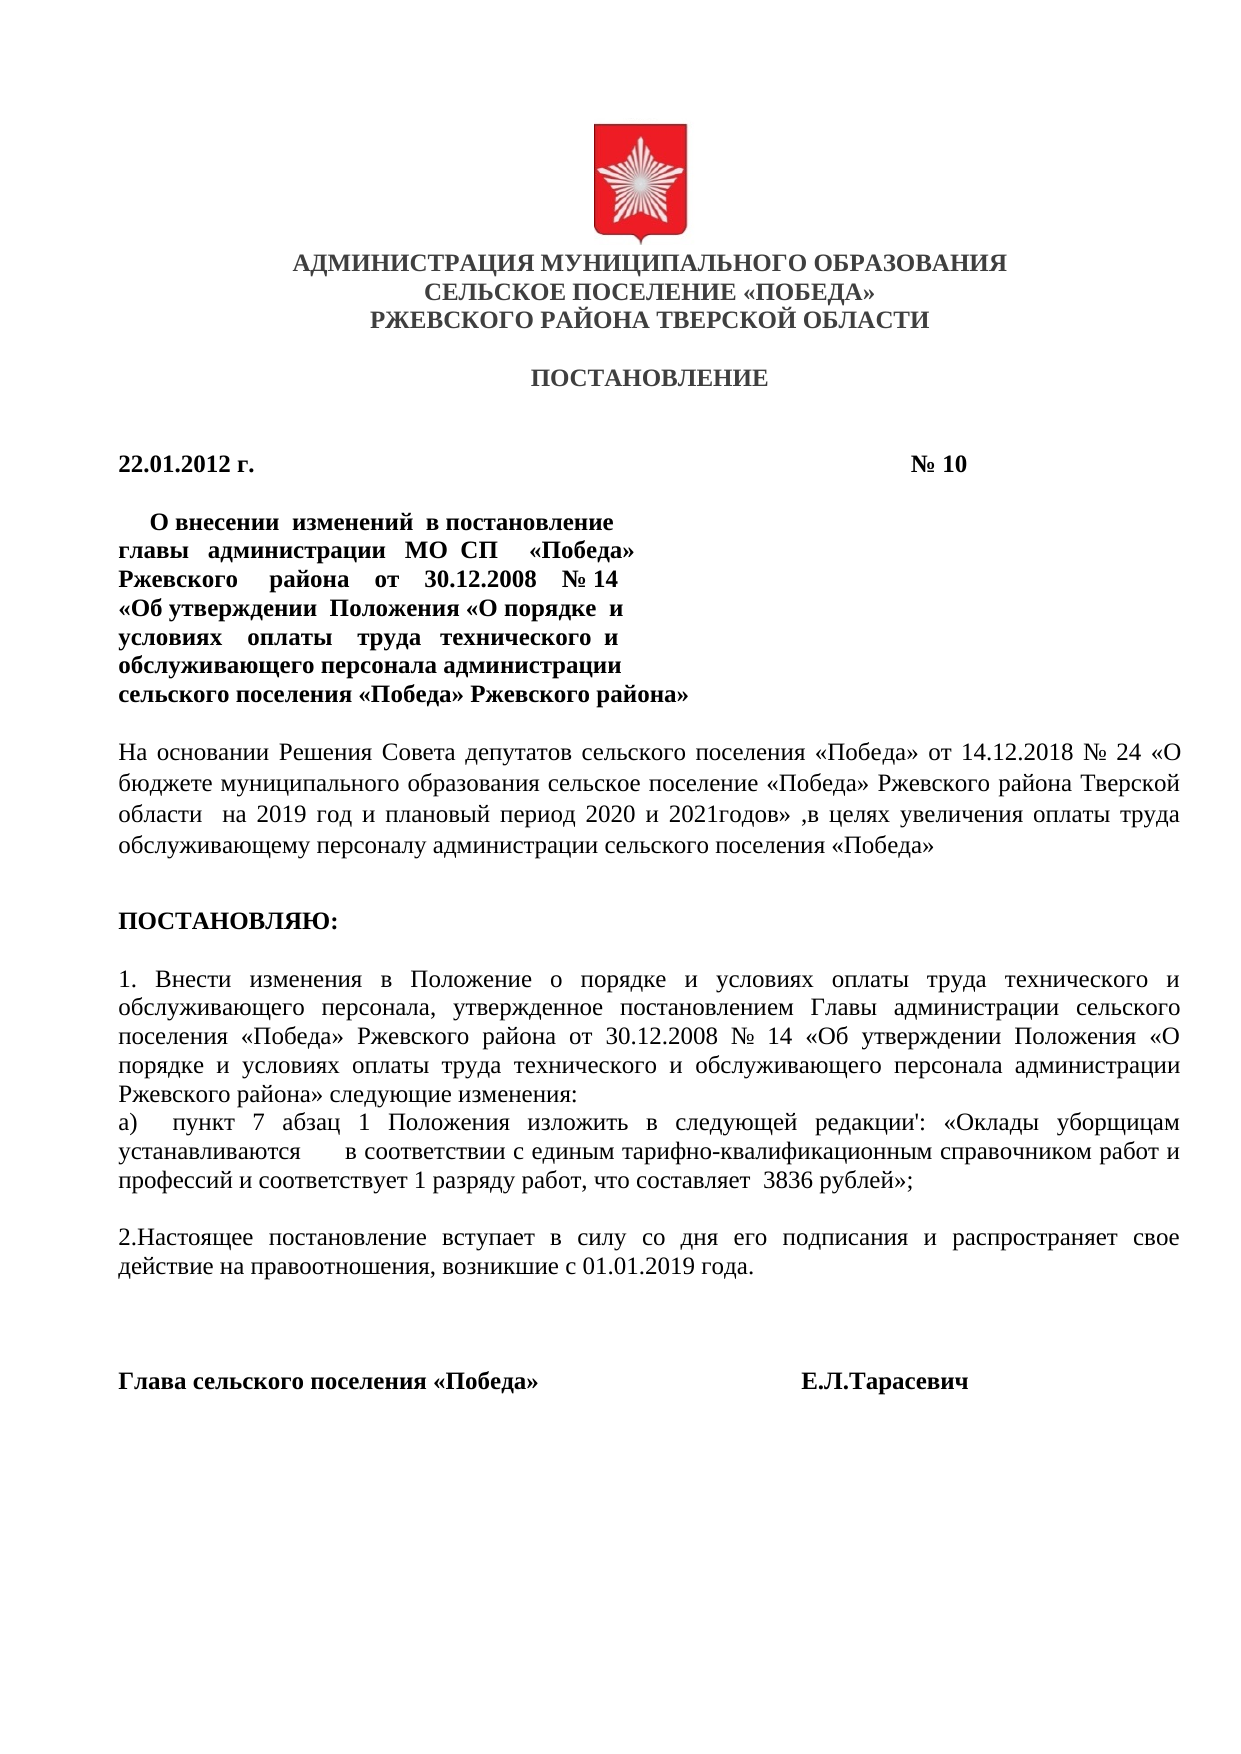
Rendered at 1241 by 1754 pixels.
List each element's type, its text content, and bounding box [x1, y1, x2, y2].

picture [594, 118, 699, 245]
text обслуживающего персонала администрации [118, 650, 1181, 679]
text 2.Настоящее постановление вступает в силу со дня его подписания и распространяет свое действие на правоотношения, возникшие с 01.01.2019 года. [118, 1222, 1181, 1280]
text О внесении изменений в постановление [118, 507, 1181, 535]
text 22.01.2012 г. № 10 [118, 449, 1181, 478]
text условиях оплаты труда технического и [118, 622, 1181, 650]
text Глава сельского поселения «Победа» Е.Л.Тарасевич [118, 1366, 1181, 1395]
text ПОСТАНОВЛЯЮ: [118, 906, 1181, 935]
text «Об утверждении Положения «О порядке и [118, 593, 1181, 622]
text ПОСТАНОВЛЕНИЕ [118, 363, 1181, 392]
text СЕЛЬСКОЕ ПОСЕЛЕНИЕ «ПОБЕДА» [118, 277, 1181, 305]
text Ржевского района от 30.12.2008 № 14 [118, 564, 1181, 593]
text а) пункт 7 абзац 1 Положения изложить в следующей редакции': «Оклады уборщицам устанавливаются в соответствии с единым тарифно-квалификационным справочником работ и профессий и соответствует 1 разряду работ, что составляет 3836 рублей»; [118, 1107, 1181, 1194]
text АДМИНИСТРАЦИЯ МУНИЦИПАЛЬНОГО ОБРАЗОВАНИЯ [118, 248, 1181, 277]
text сельского поселения «Победа» Ржевского района» [118, 679, 1181, 708]
text РЖЕВСКОГО РАЙОНА ТВЕРСКОЙ ОБЛАСТИ [118, 305, 1181, 334]
text главы администрации МО СП «Победа» [118, 535, 1181, 564]
text 1. Внести изменения в Положение о порядке и условиях оплаты труда технического и обслуживающего персонала, утвержденное постановлением Главы администрации сельского поселения «Победа» Ржевского района от 30.12.2008 № 14 «Об утверждении Положения «О порядке и условиях оплаты труда технического и обслуживающего персонала администрации Ржевского района» следующие изменения: [118, 964, 1181, 1107]
text На основании Решения Совета депутатов сельского поселения «Победа» от 14.12.2018 № 24 «О бюджете муниципального образования сельское поселение «Победа» Ржевского района Тверской области на 2019 год и плановый период 2020 и 2021годов» ,в целях увеличения оплаты труда обслуживающему персоналу администрации сельского поселения «Победа» [118, 737, 1181, 858]
